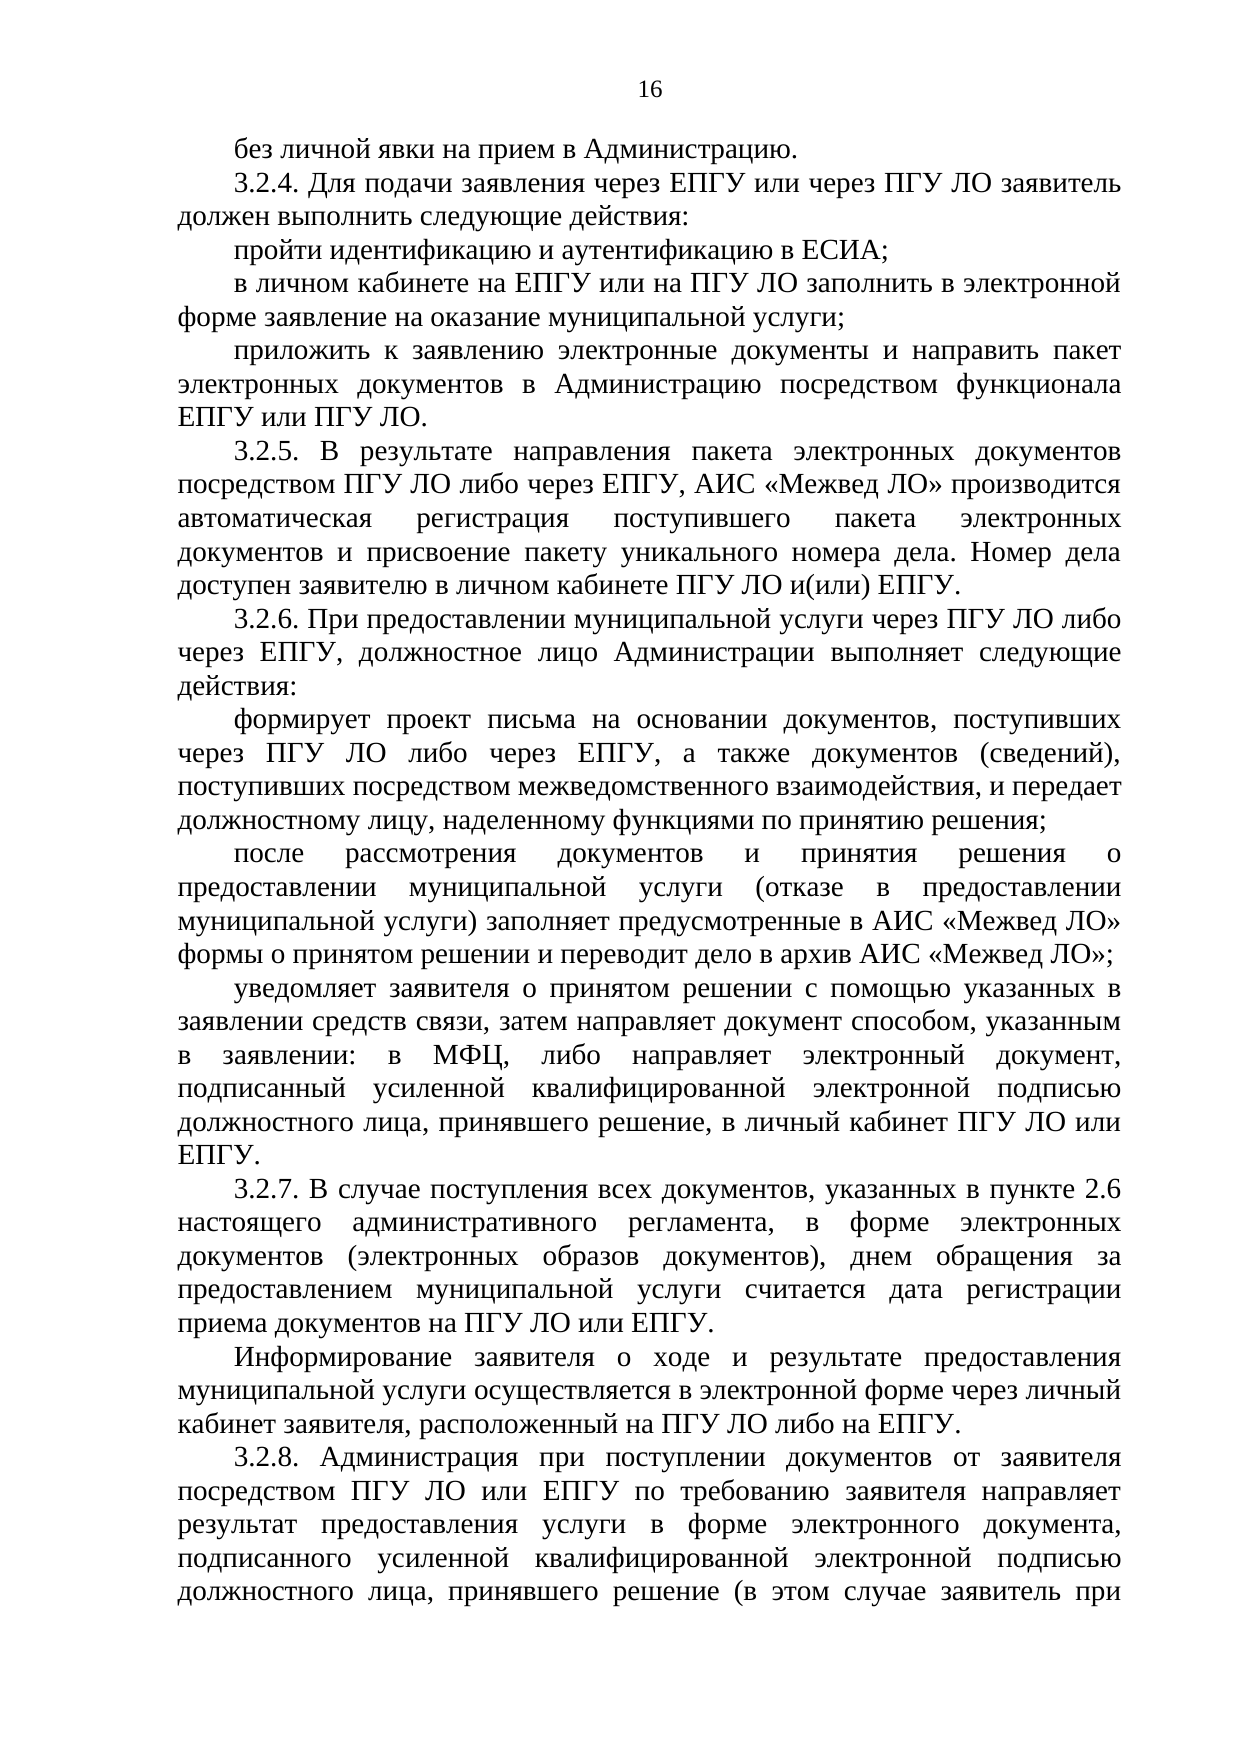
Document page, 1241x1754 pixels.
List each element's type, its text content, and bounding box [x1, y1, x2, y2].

text в личном кабинете на ЕПГУ или на ПГУ ЛО заполнить в электронной форме заявление на оказание муниципальной услуги; [177, 265, 1122, 332]
text формирует проект письма на основании документов, поступивших через ПГУ ЛО либо через ЕПГУ, а также документов (сведений), поступивших посредством межведомственного взаимодействия, и передает должностному лицу, наделенному функциями по принятию решения; [177, 701, 1122, 836]
text уведомляет заявителя о принятом решении с помощью указанных в заявлении средств связи, затем направляет документ способом, указанным в заявлении: в МФЦ, либо направляет электронный документ, подписанный усиленной квалифицированной электронной подписью должностного лица, принявшего решение, в личный кабинет ПГУ ЛО или ЕПГУ. [177, 970, 1122, 1171]
text 3.2.4. Для подачи заявления через ЕПГУ или через ПГУ ЛО заявитель должен выполнить следующие действия: [177, 165, 1122, 232]
text 3.2.6. При предоставлении муниципальной услуги через ПГУ ЛО либо через ЕПГУ, должностное лицо Администрации выполняет следующие действия: [177, 601, 1122, 701]
text после рассмотрения документов и принятия решения о предоставлении муниципальной услуги (отказе в предоставлении муниципальной услуги) заполняет предусмотренные в АИС «Межвед ЛО» формы о принятом решении и переводит дело в архив АИС «Межвед ЛО»; [177, 836, 1122, 970]
text пройти идентификацию и аутентификацию в ЕСИА; [177, 232, 1122, 265]
text 3.2.5. В результате направления пакета электронных документов посредством ПГУ ЛО либо через ЕПГУ, АИС «Межвед ЛО» производится автоматическая регистрация поступившего пакета электронных документов и присвоение пакету уникального номера дела. Номер дела доступен заявителю в личном кабинете ПГУ ЛО и(или) ЕПГУ. [177, 433, 1122, 601]
text приложить к заявлению электронные документы и направить пакет электронных документов в Администрацию посредством функционала ЕПГУ или ПГУ ЛО. [177, 332, 1122, 433]
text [177, 1439, 1122, 1607]
text Информирование заявителя о ходе и результате предоставления муниципальной услуги осуществляется в электронной форме через личный кабинет заявителя, расположенный на ПГУ ЛО либо на ЕПГУ. [177, 1339, 1122, 1439]
text 3.2.7. В случае поступления всех документов, указанных в пункте 2.6 настоящего административного регламента, в форме электронных документов (электронных образов документов), днем обращения за предоставлением муниципальной услуги считается дата регистрации приема документов на ПГУ ЛО или ЕПГУ. [177, 1171, 1122, 1339]
text без личной явки на прием в Администрацию. [177, 131, 1122, 165]
